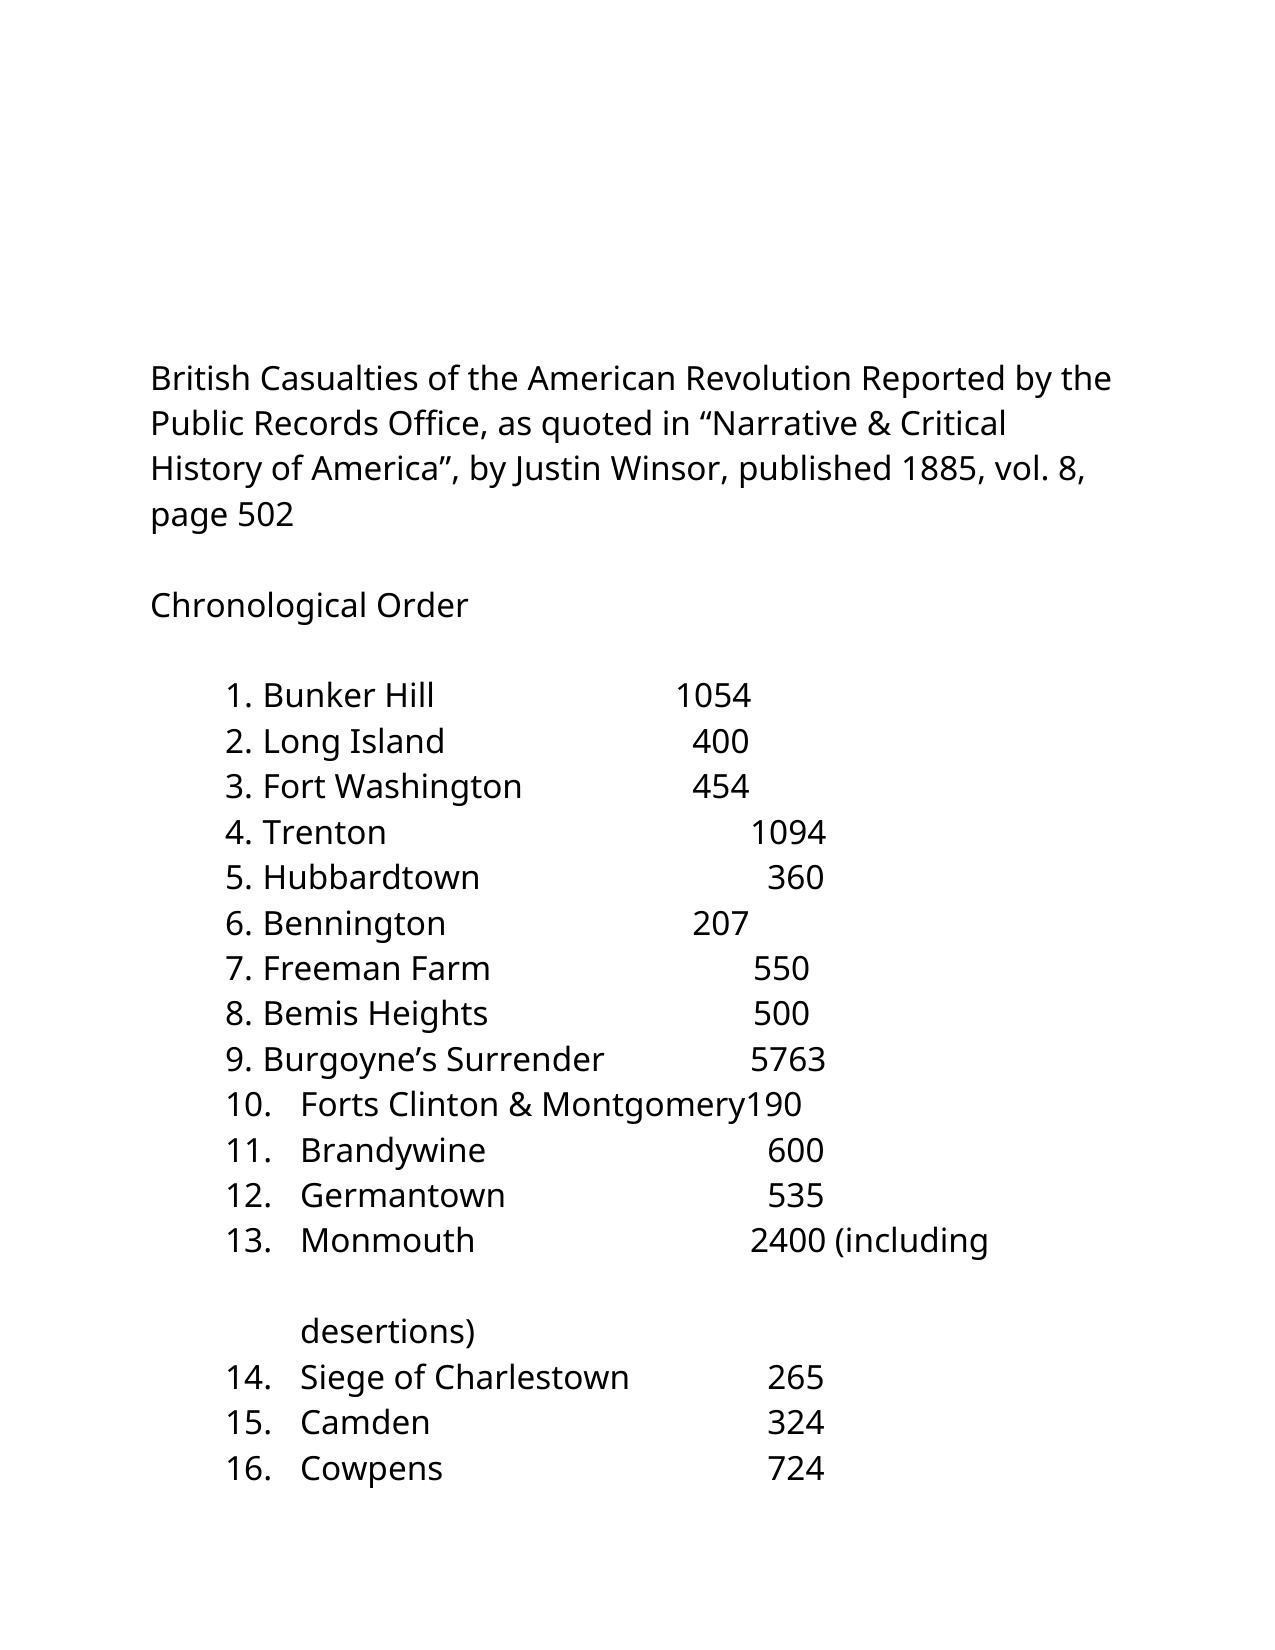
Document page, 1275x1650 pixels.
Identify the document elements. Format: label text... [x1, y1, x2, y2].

list Bennington 207 [225, 899, 1125, 945]
list Hubbardtown 360 [225, 854, 1125, 899]
list Siege of Charlestown 265 [225, 1353, 1125, 1399]
list Brandywine 600 [225, 1126, 1125, 1172]
list Germantown 535 [225, 1172, 1125, 1217]
list Forts Clinton & Montgomery190 [225, 1081, 1125, 1126]
list Fort Washington 454 [225, 763, 1125, 808]
list Long Island 400 [225, 718, 1125, 763]
list Monmouth 2400 (including desertions) [225, 1217, 1125, 1353]
list Burgoyne’s Surrender 5763 [225, 1036, 1125, 1081]
text Chronological Order [150, 581, 1125, 627]
list Bemis Heights 500 [225, 990, 1125, 1036]
list Bunker Hill 1054 [225, 672, 1125, 718]
text British Casualties of the American Revolution Reported by the Public Records Office, as quoted in “Narrative & Critical History of America”, by Justin Winsor, published 1885, vol. 8, page 502 [150, 354, 1125, 536]
list Camden 324 [225, 1399, 1125, 1444]
list Freeman Farm 550 [225, 945, 1125, 990]
list Trenton 1094 [225, 808, 1125, 854]
list Cowpens 724 [225, 1444, 1125, 1490]
